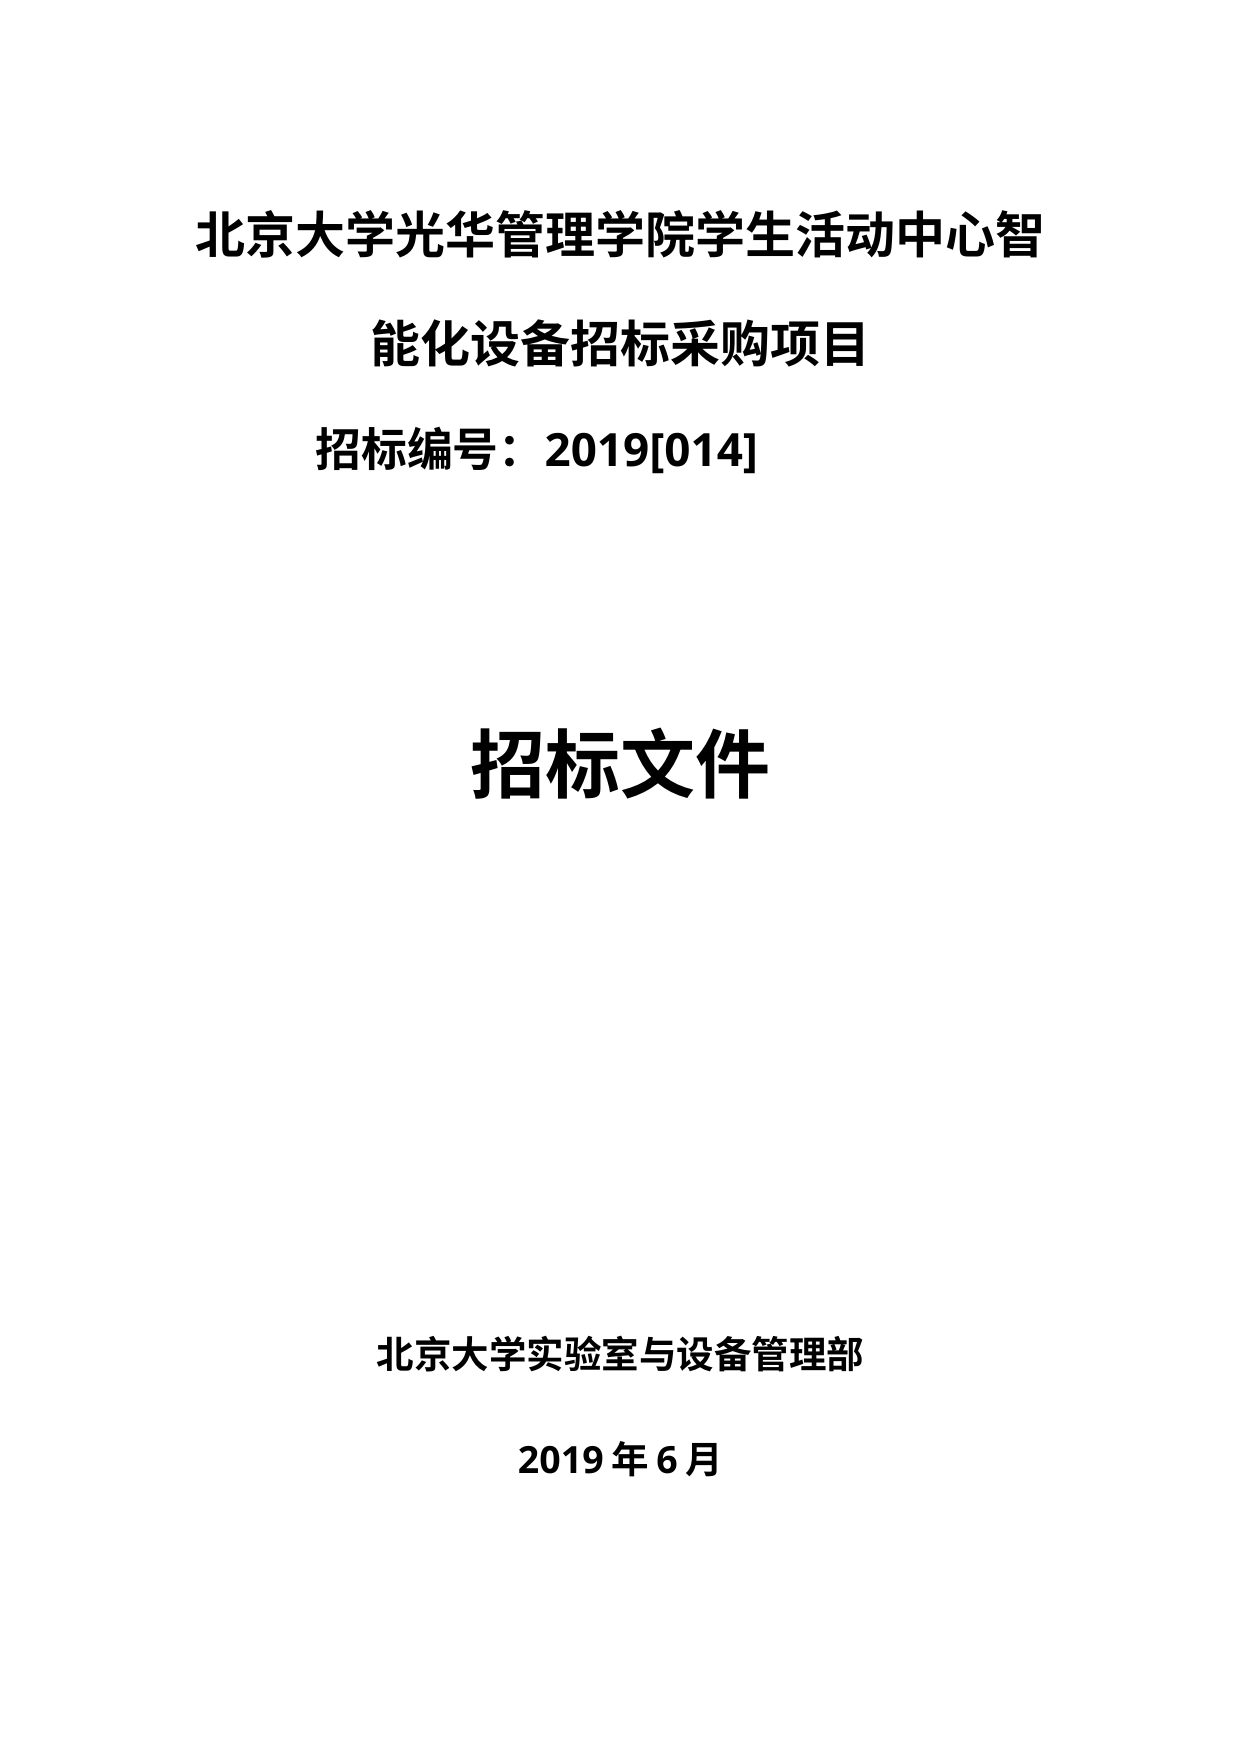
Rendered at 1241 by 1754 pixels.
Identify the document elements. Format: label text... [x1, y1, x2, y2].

text 招标编号：2019[014] [177, 413, 1063, 479]
text 招标文件 [177, 706, 1063, 814]
text 北京大学实验室与设备管理部 [177, 1325, 1063, 1379]
text 北京大学光华管理学院学生活动中心智能化设备招标采购项目 [177, 196, 1063, 377]
text 2019年6月 [177, 1430, 1063, 1484]
